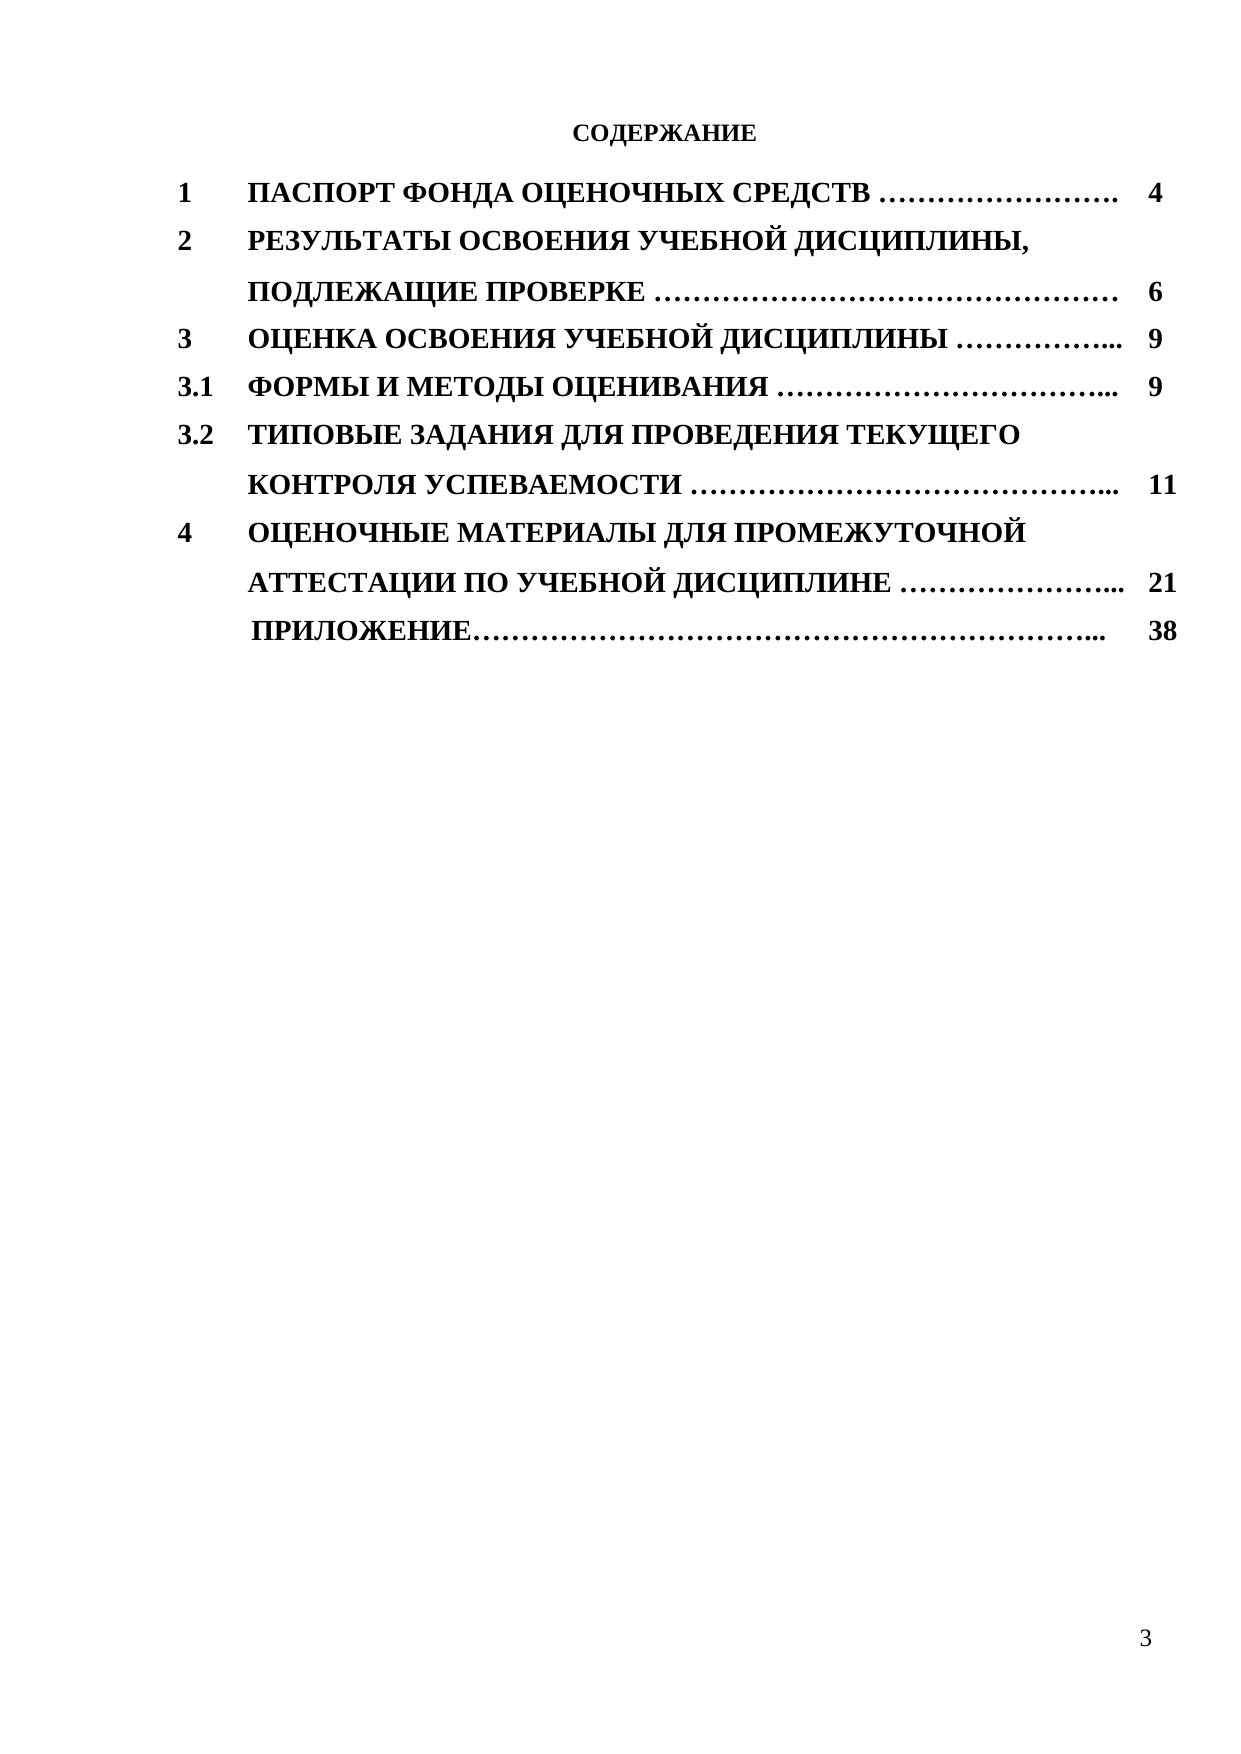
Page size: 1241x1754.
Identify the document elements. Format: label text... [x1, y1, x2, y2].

table_cell 11 [1137, 417, 1211, 515]
text СОДЕРЖАНИЕ [177, 118, 1152, 147]
table_cell 9 [1137, 322, 1211, 369]
table_cell 4 [166, 515, 236, 613]
table_cell 38 [1137, 614, 1211, 721]
table_cell 3.1 [166, 369, 236, 417]
table_cell 9 [1137, 369, 1211, 417]
table_cell 6 [1137, 224, 1211, 322]
table_cell ТИПОВЫЕ ЗАДАНИЯ ДЛЯ ПРОВЕДЕНИЯ ТЕКУЩЕГО КОНТРОЛЯ УСПЕВАЕМОСТИ ……………………………………... [236, 417, 1137, 515]
table_header ПАСПОРТ ФОНДА ОЦЕНОЧНЫХ СРЕДСТВ ……………………. [236, 176, 1137, 223]
table_header 4 [1137, 176, 1211, 223]
table_cell ФОРМЫ И МЕТОДЫ ОЦЕНИВАНИЯ ……………………………... [236, 369, 1137, 417]
table_cell РЕЗУЛЬТАТЫ ОСВОЕНИЯ УЧЕБНОЙ ДИСЦИПЛИНЫ, ПОДЛЕЖАЩИЕ ПРОВЕРКЕ ………………………………………… [236, 224, 1137, 322]
table_cell 3.2 [166, 417, 236, 515]
table_cell 2 [166, 224, 236, 322]
table_cell 3 [166, 322, 236, 369]
table_cell ПРИЛОЖЕНИЕ………………………………………………………... [166, 614, 1137, 721]
table_cell ОЦЕНОЧНЫЕ МАТЕРИАЛЫ ДЛЯ ПРОМЕЖУТОЧНОЙ АТТЕСТАЦИИ ПО УЧЕБНОЙ ДИСЦИПЛИНЕ …………………... [236, 515, 1137, 613]
table_header 1 [166, 176, 236, 223]
table_cell 21 [1137, 515, 1211, 613]
table_cell ОЦЕНКА ОСВОЕНИЯ УЧЕБНОЙ ДИСЦИПЛИНЫ ……………... [236, 322, 1137, 369]
